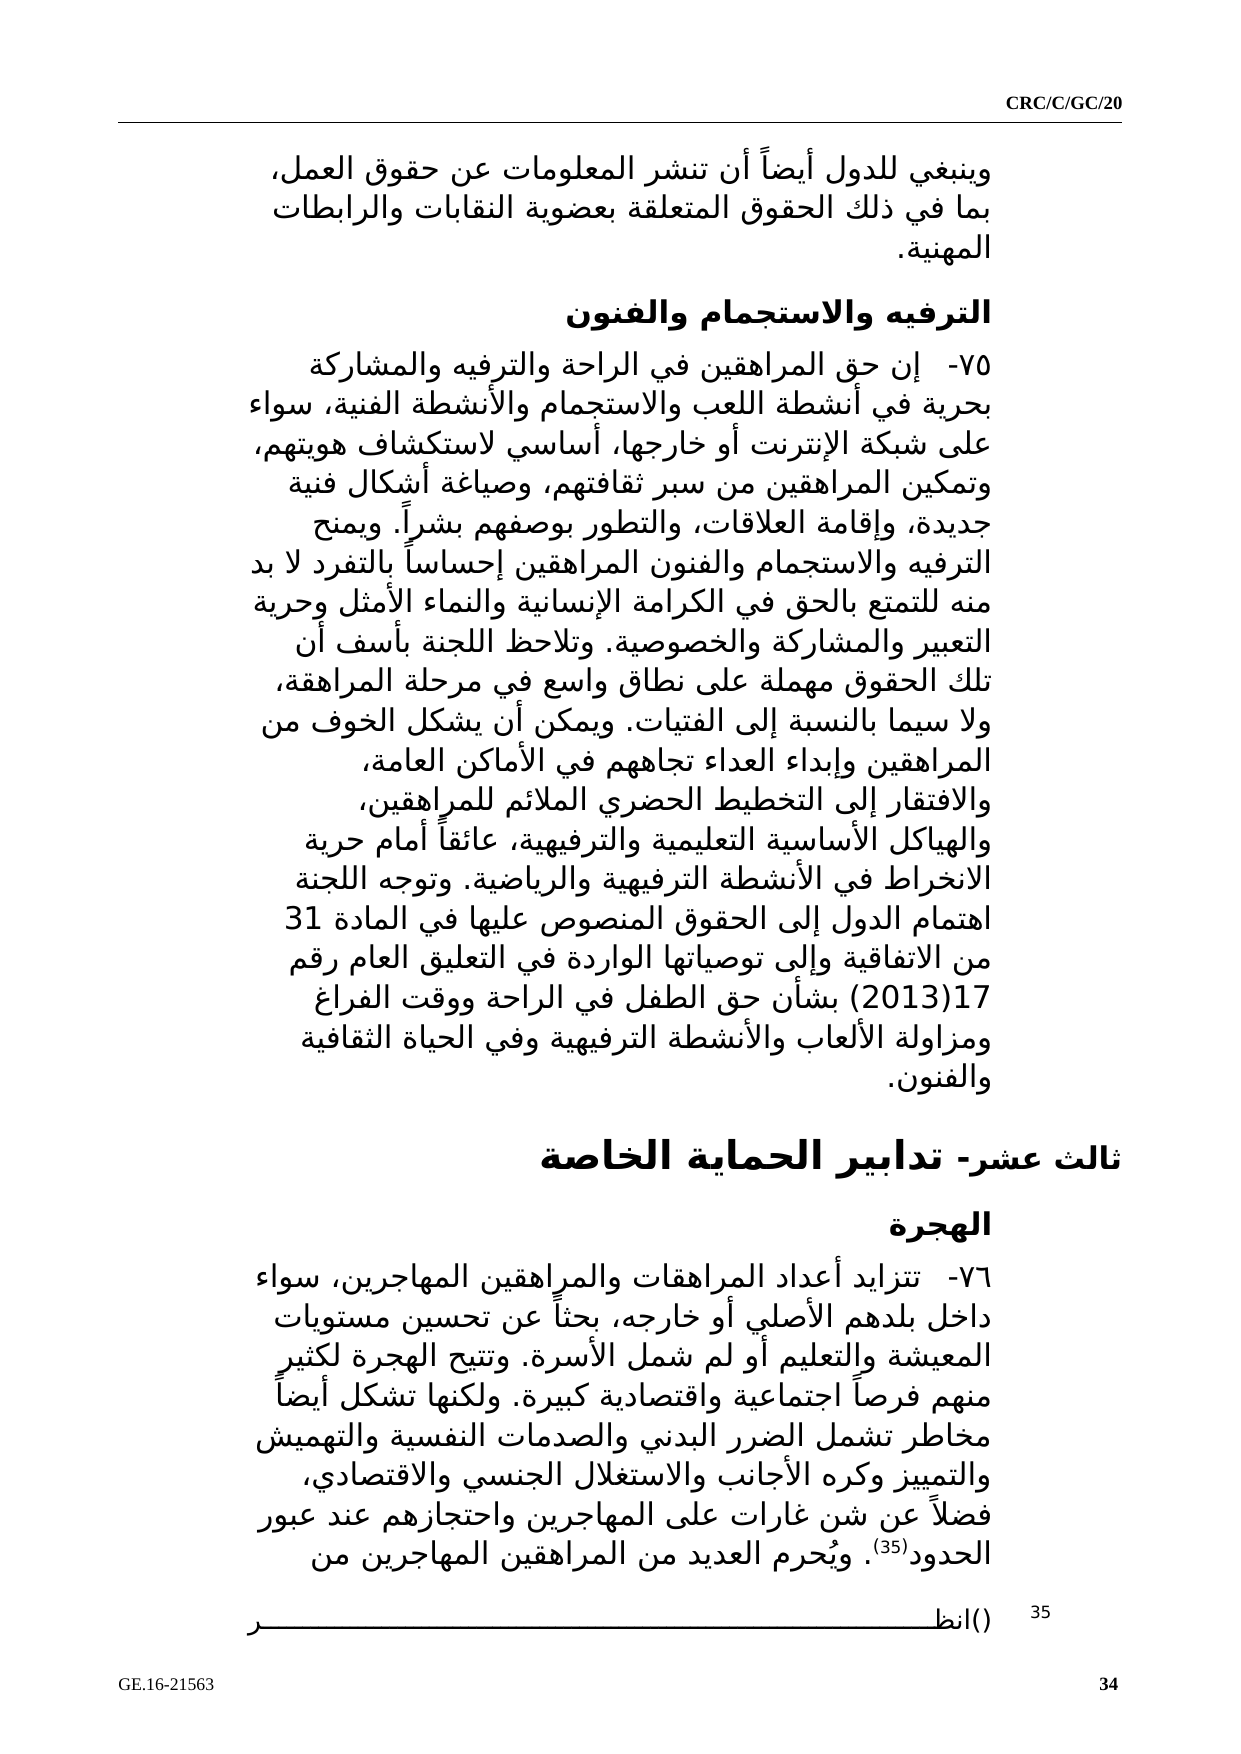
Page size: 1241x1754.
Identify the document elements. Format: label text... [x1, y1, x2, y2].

text الترفيه والاستجمام والفنون [248, 291, 1122, 331]
text الهجرة [248, 1204, 1122, 1243]
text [248, 1256, 992, 1573]
text ٧٥- إن حق المراهقين في الراحة والترفيه والمشاركة بحرية في أنشطة اللعب والاستجمام والأنشطة الفنية، سواء على شبكة الإنترنت أو خارجها، أساسي لاستكشاف هويتهم، وتمكين المراهقين من سبر ثقافتهم، وصياغة أشكال فنية جديدة، وإقامة العلاقات، والتطور بوصفهم بشراً. ويمنح الترفيه والاستجمام والفنون المراهقين إحساساً بالتفرد لا بد منه للتمتع بالحق في الكرامة الإنسانية والنماء الأمثل وحرية التعبير والمشاركة والخصوصية. وتلاحظ اللجنة بأسف أن تلك الحقوق مهملة على نطاق واسع في مرحلة المراهقة، ولا سيما بالنسبة إلى الفتيات. ويمكن أن يشكل الخوف من المراهقين وإبداء العداء تجاههم في الأماكن العامة، والافتقار إلى التخطيط الحضري الملائم للمراهقين، والهياكل الأساسية التعليمية والترفيهية، عائقاً أمام حرية الانخراط في الأنشطة الترفيهية والرياضية. وتوجه اللجنة اهتمام الدول إلى الحقوق المنصوص عليها في المادة 31 من الاتفاقية وإلى توصياتها الواردة في التعليق العام رقم 17(2013) بشأن حق الطفل في الراحة ووقت الفراغ ومزاولة الألعاب والأنشطة الترفيهية وفي الحياة الثقافية والفنون. [248, 343, 992, 1096]
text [248, 148, 992, 266]
text ثالث عشر- تدابير الحماية الخاصة [248, 1133, 1122, 1179]
